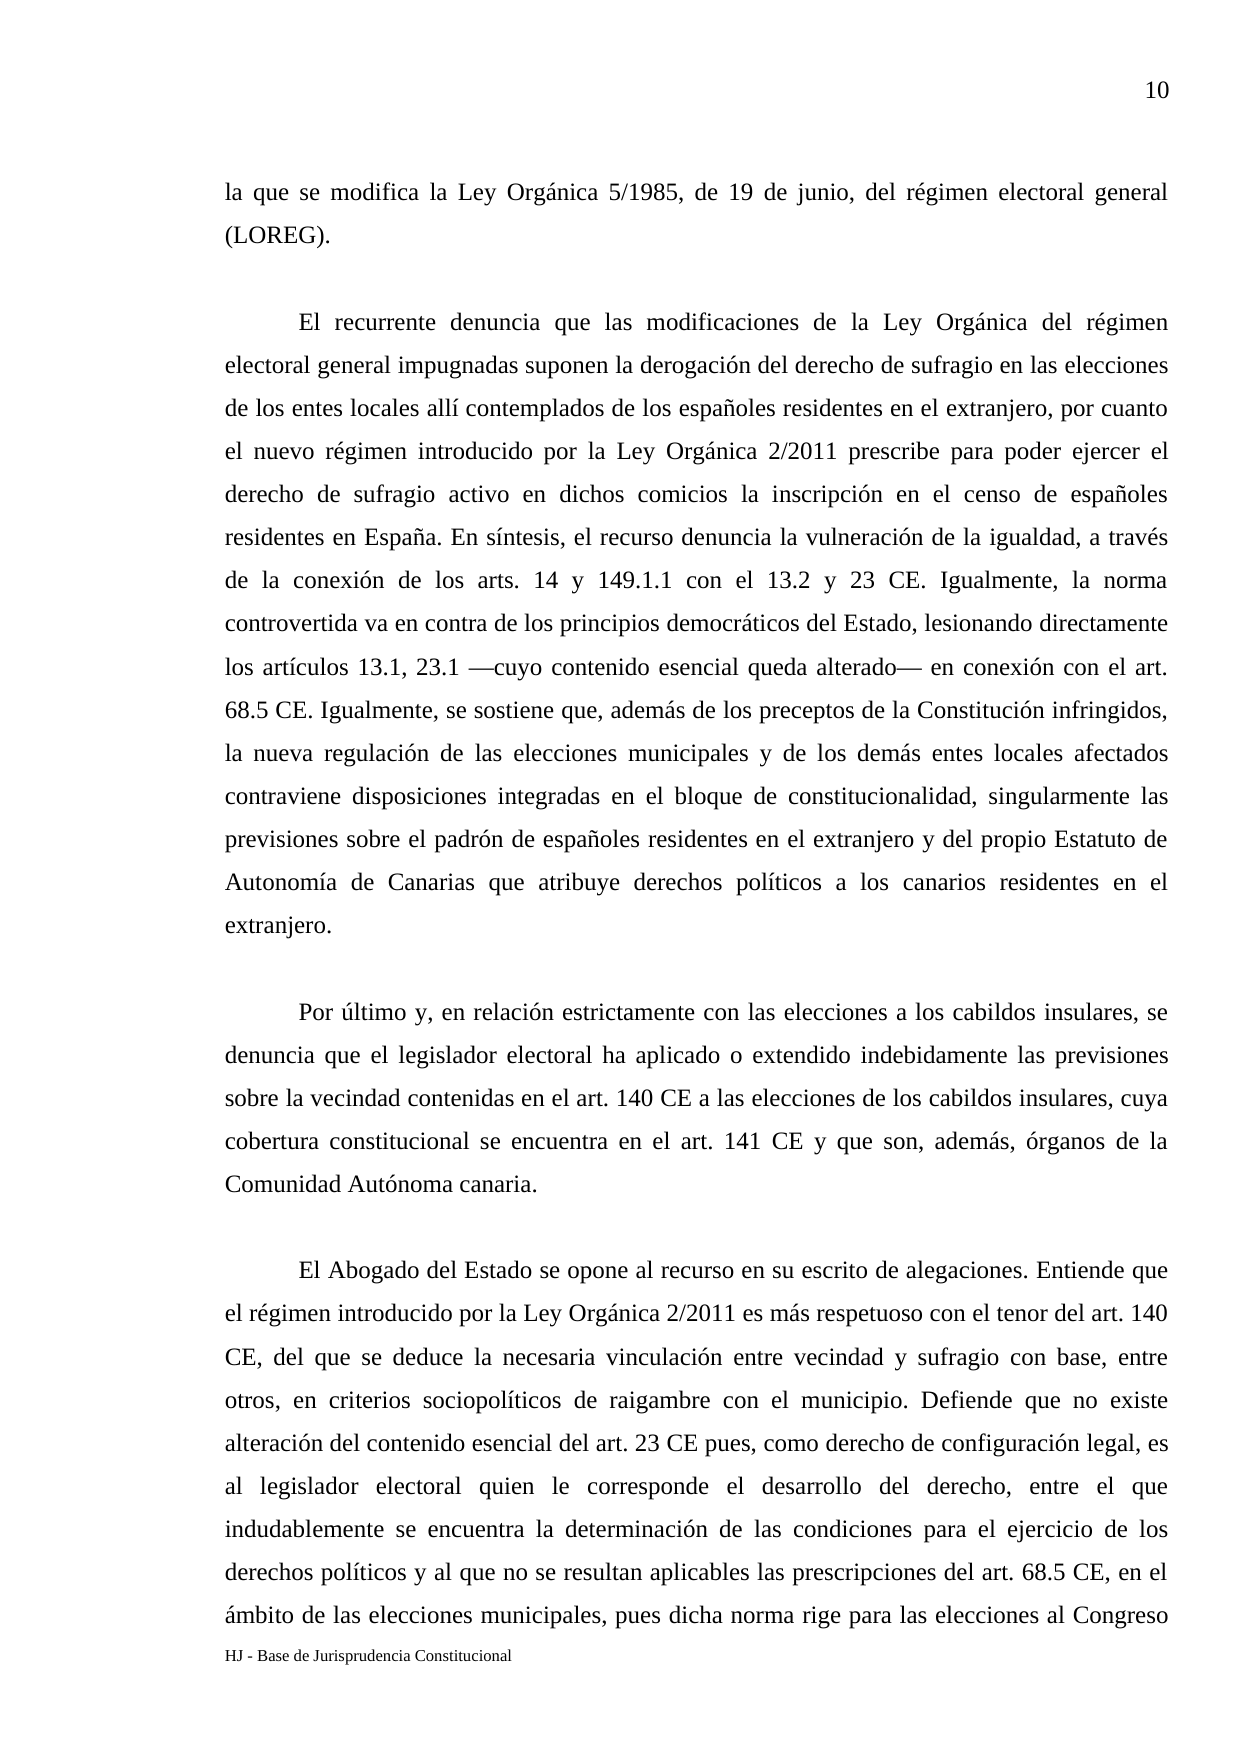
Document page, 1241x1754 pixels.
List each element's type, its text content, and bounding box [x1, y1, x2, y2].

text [224, 177, 1169, 249]
text Por último y, en relación estrictamente con las elecciones a los cabildos insulares, se denuncia que el legislador electoral ha aplicado o extendido indebidamente las previsiones sobre la vecindad contenidas en el art. 140 CE a las elecciones de los cabildos insulares, cuya cobertura constitucional se encuentra en el art. 141 CE y que son, además, órganos de la Comunidad Autónoma canaria. [224, 997, 1169, 1198]
text El recurrente denuncia que las modificaciones de la Ley Orgánica del régimen electoral general impugnadas suponen la derogación del derecho de sufragio en las elecciones de los entes locales allí contemplados de los españoles residentes en el extranjero, por cuanto el nuevo régimen introducido por la Ley Orgánica 2/2011 prescribe para poder ejercer el derecho de sufragio activo en dichos comicios la inscripción en el censo de españoles residentes en España. En síntesis, el recurso denuncia la vulneración de la igualdad, a través de la conexión de los arts. 14 y 149.1.1 con el 13.2 y 23 CE. Igualmente, la norma controvertida va en contra de los principios democráticos del Estado, lesionando directamente los artículos 13.1, 23.1 —cuyo contenido esencial queda alterado— en conexión con el art. 68.5 CE. Igualmente, se sostiene que, además de los preceptos de la Constitución infringidos, la nueva regulación de las elecciones municipales y de los demás entes locales afectados contraviene disposiciones integradas en el bloque de constitucionalidad, singularmente las previsiones sobre el padrón de españoles residentes en el extranjero y del propio Estatuto de Autonomía de Canarias que atribuye derechos políticos a los canarios residentes en el extranjero. [224, 307, 1169, 939]
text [224, 1255, 1169, 1629]
